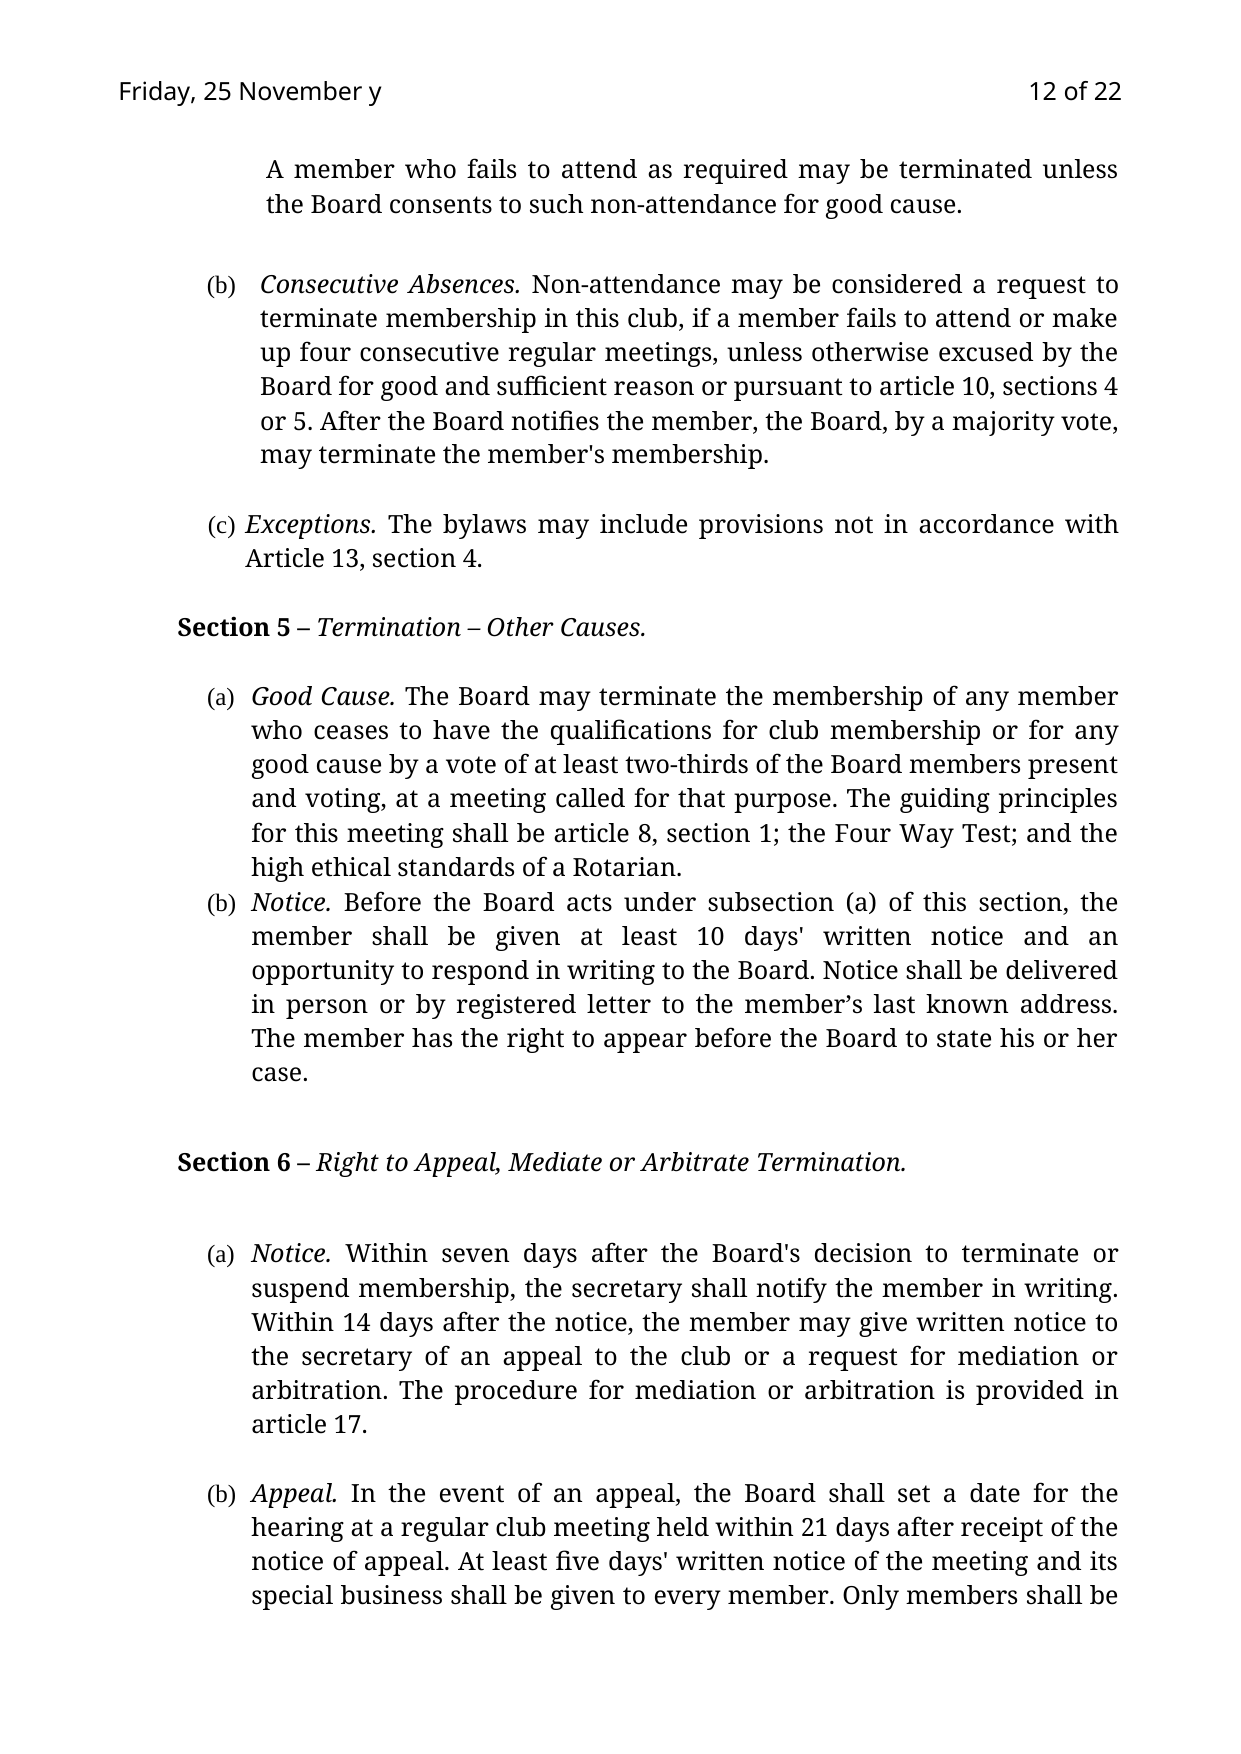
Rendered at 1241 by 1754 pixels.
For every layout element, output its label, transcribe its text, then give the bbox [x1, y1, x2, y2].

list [207, 1476, 1119, 1612]
text Section 6 – Right to Appeal, Mediate or Arbitrate Termination. [177, 1145, 1098, 1179]
list Notice. Before the Board acts under subsection (a) of this section, the member shall be given at least 10 days' written notice and an opportunity to respond in writing to the Board. Notice shall be delivered in person or by registered letter to the member’s last known address. The member has the right to appear before the Board to state his or her case. [207, 884, 1119, 1088]
list Good Cause. The Board may terminate the membership of any member who ceases to have the qualifications for club membership or for any good cause by a vote of at least two-thirds of the Board members present and voting, at a meeting called for that purpose. The guiding principles for this meeting shall be article 8, section 1; the Four Way Test; and the high ethical standards of a Rotarian. [207, 679, 1119, 883]
list Exceptions. The bylaws may include provisions not in accordance with Article 13, section 4. [208, 507, 1119, 575]
list Consecutive Absences. Non-attendance may be considered a request to terminate membership in this club, if a member fails to attend or make up four consecutive regular meetings, unless otherwise excused by the Board for good and sufficient reason or pursuant to article 10, sections 4 or 5. After the Board notifies the member, the Board, by a majority vote, may terminate the member's membership. [207, 267, 1119, 471]
list Notice. Within seven days after the Board's decision to terminate or suspend membership, the secretary shall notify the member in writing. Within 14 days after the notice, the member may give written notice to the secretary of an appeal to the club or a request for mediation or arbitration. The procedure for mediation or arbitration is provided in article 17. [207, 1236, 1119, 1441]
text Section 5 – Termination – Other Causes. [177, 609, 1107, 643]
text A member who fails to attend as required may be terminated unless the Board consents to such non-attendance for good cause. [266, 152, 1119, 220]
